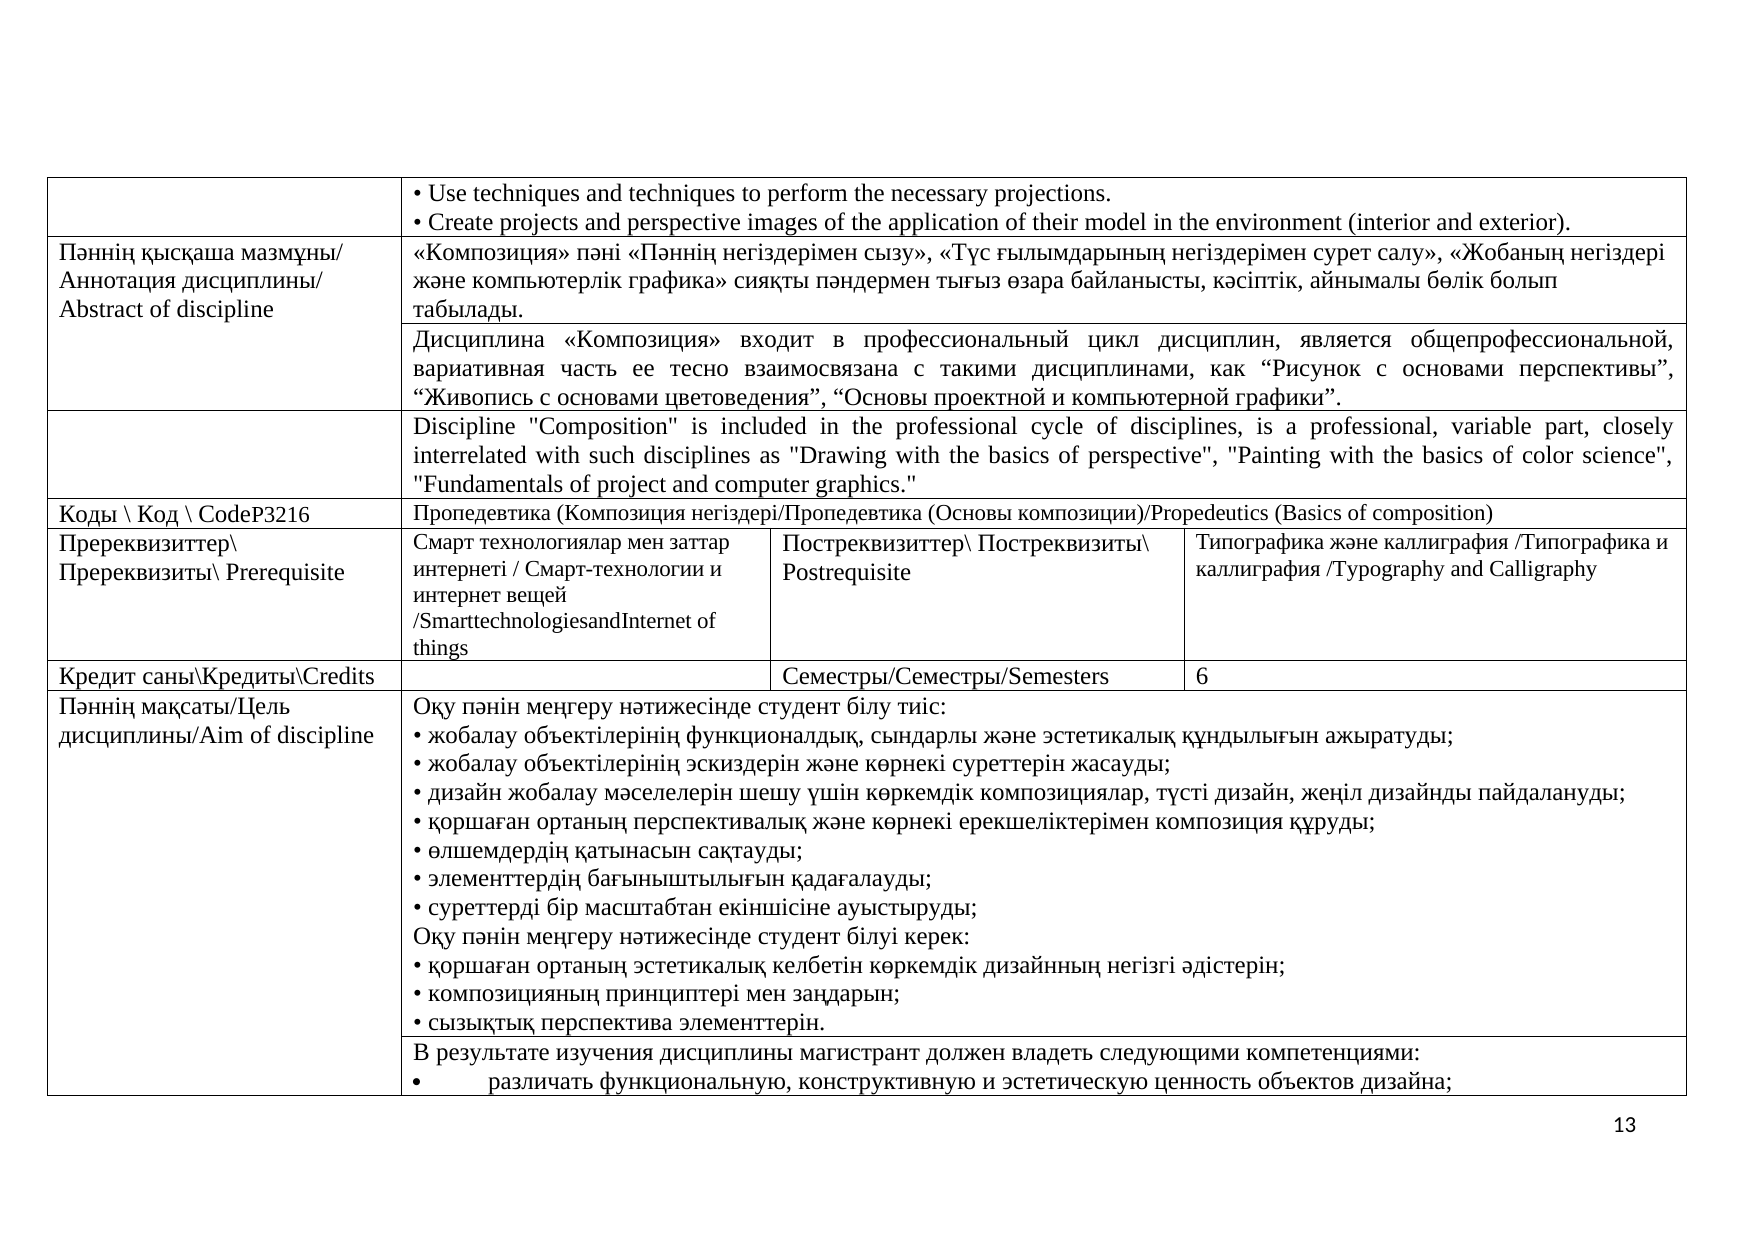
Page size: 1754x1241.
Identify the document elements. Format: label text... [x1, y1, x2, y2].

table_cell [402, 178, 1686, 236]
table_cell Пәннің қысқаша мазмұны/ Аннотация дисциплины/ Abstract оf discipline [48, 237, 401, 410]
table_cell Коды \ Код \ СodeP3216 [48, 499, 401, 527]
table_cell Смарт технологиялар мен заттар интернеті / Смарт-технологии и интернет вещей /SmarttechnologiesandInternet of things [402, 529, 770, 660]
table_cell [402, 1037, 1686, 1094]
table_cell Пререквизиттер\Пререквизиты\ Prerequisite [48, 529, 401, 660]
table_cell Типографика және каллиграфия /Типографика и каллиграфия /Typography and Calligraphy [1185, 529, 1686, 660]
table_cell Дисциплина «Композиция» входит в профессиональный цикл дисциплин, является общепрофессиональной, вариативная часть ее тесно взаимосвязана с такими дисциплинами, как “Рисунок с основами перспективы”, “Живопись с основами цветоведения”, “Основы проектной и компьютерной графики”. [402, 324, 1686, 410]
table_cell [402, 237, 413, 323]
table_cell Пәннің мақсаты/Цель дисциплины/Aim оf discipline [48, 691, 401, 1094]
table_cell Семестры/Семестры/Semesters [771, 661, 1184, 690]
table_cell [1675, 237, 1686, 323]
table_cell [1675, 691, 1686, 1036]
table_cell Постреквизиттер\ Постреквизиты\ Postrequisite [771, 529, 1184, 660]
table_cell Пропедевтика (Композиция негіздері/Пропедевтика (Основы композиции)/Propedeutics (Basics of composition) [402, 499, 1686, 527]
table_cell Кредит саны\Кредиты\Credits [48, 661, 401, 690]
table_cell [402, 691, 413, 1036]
table_cell Discipline "Composition" is included in the professional cycle of disciplines, is a professional, variable part, closely interrelated with such disciplines as "Drawing with the basics of perspective", "Painting with the basics of color science", "Fundamentals of project and computer graphics." [402, 411, 1686, 498]
table_cell [48, 411, 401, 498]
table_cell [402, 661, 770, 690]
table_cell 6 [1185, 661, 1686, 690]
